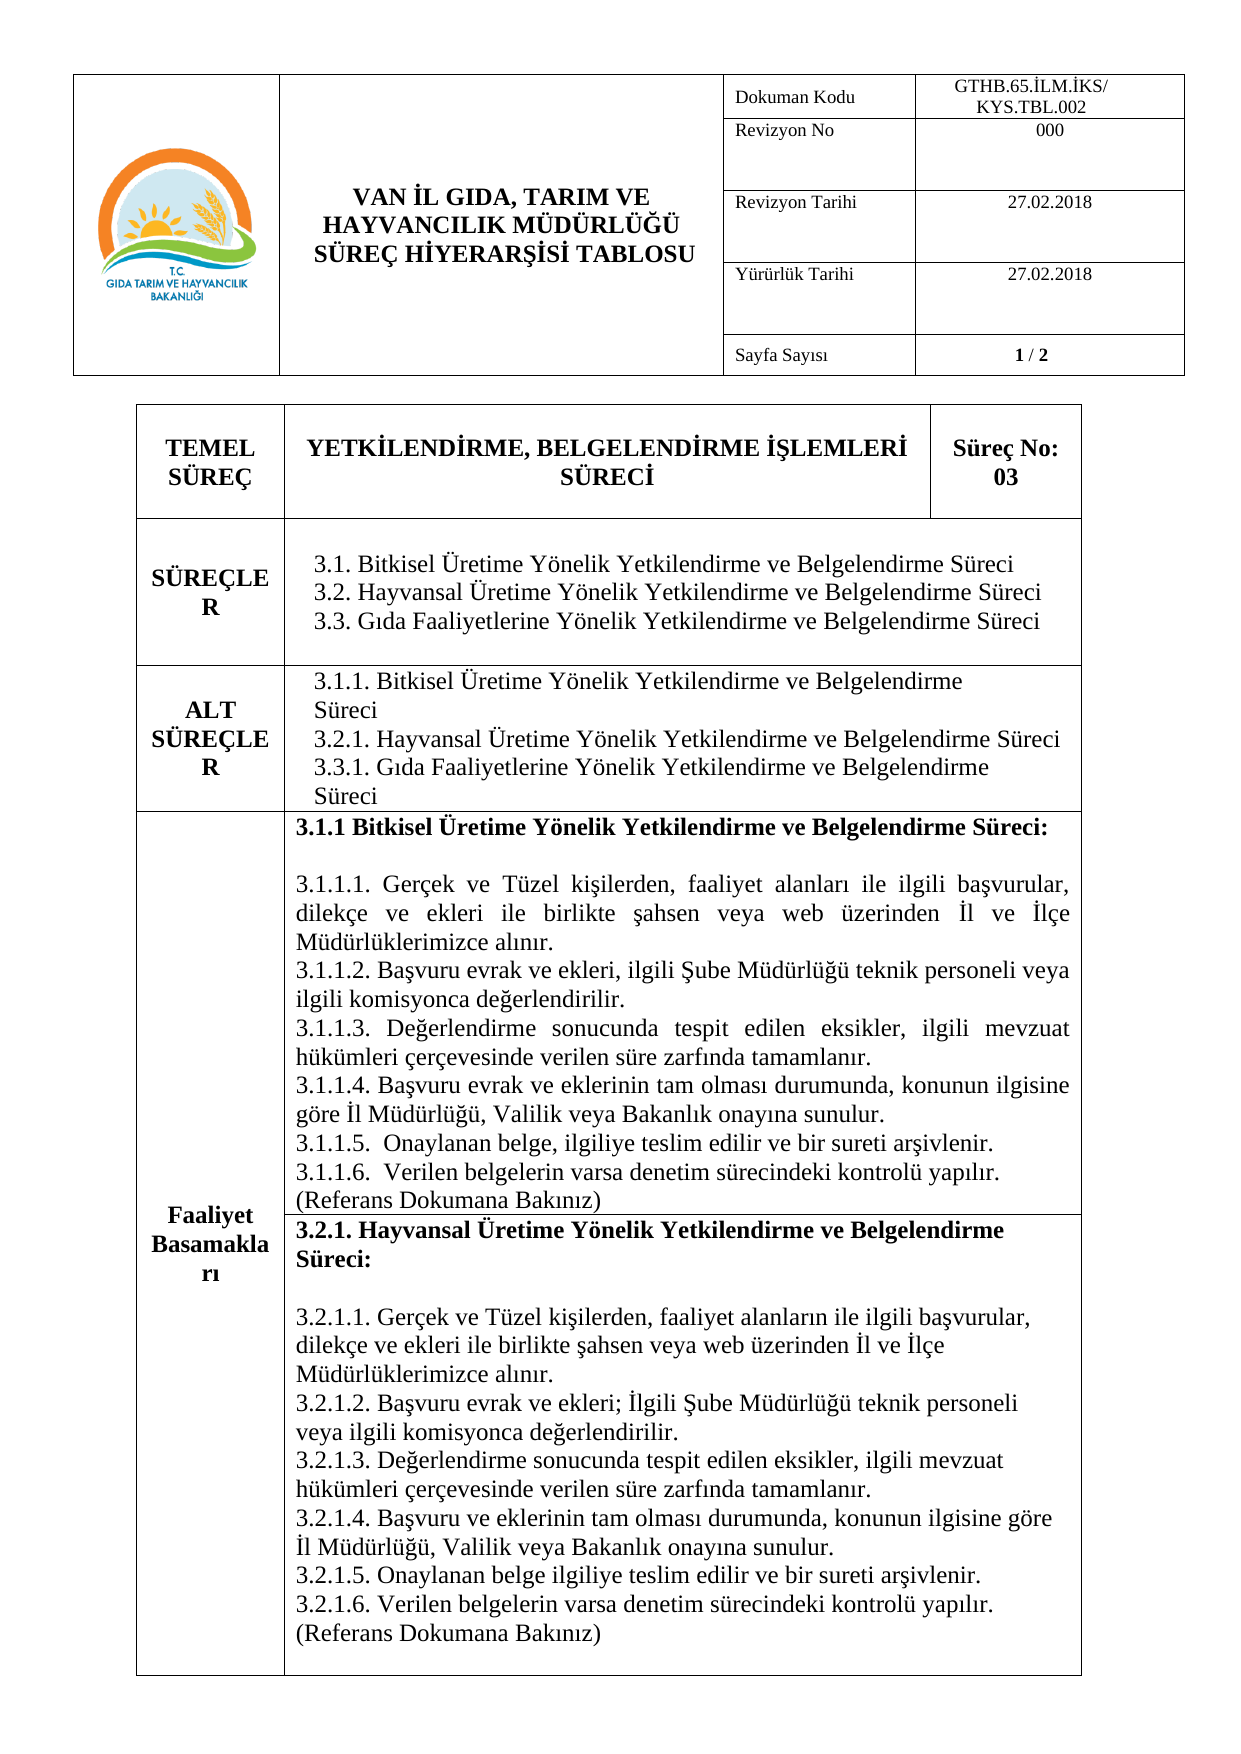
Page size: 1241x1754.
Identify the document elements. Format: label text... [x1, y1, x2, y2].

table_cell 3.2.1. Hayvansal Üretime Yönelik Yetkilendirme ve Belgelendirme Süreci: 3.2.1.1. Gerçek ve Tüzel kişilerden, faaliyet alanların ile ilgili başvurular, dilekçe ve ekleri ile birlikte şahsen veya web üzerinden İl ve İlçe Müdürlüklerimizce alınır. 3.2.1.2. Başvuru evrak ve ekleri; İlgili Şube Müdürlüğü teknik personeli veya ilgili komisyonca değerlendirilir. 3.2.1.3. Değerlendirme sonucunda tespit edilen eksikler, ilgili mevzuat hükümleri çerçevesinde verilen süre zarfında tamamlanır. 3.2.1.4. Başvuru ve eklerinin tam olması durumunda, konunun ilgisine göre İl Müdürlüğü, Valilik veya Bakanlık onayına sunulur. 3.2.1.5. Onaylanan belge ilgiliye teslim edilir ve bir sureti arşivlenir. 3.2.1.6. Verilen belgelerin varsa denetim sürecindeki kontrolü yapılır. (Referans Dokumana Bakınız) [285, 1215, 1081, 1675]
table_cell 3.1.1. Bitkisel Üretime Yönelik Yetkilendirme ve Belgelendirme Süreci 3.2.1. Hayvansal Üretime Yönelik Yetkilendirme ve Belgelendirme Süreci 3.3.1. Gıda Faaliyetlerine Yönelik Yetkilendirme ve Belgelendirme Süreci [285, 666, 1081, 811]
table_cell 3.1. Bitkisel Üretime Yönelik Yetkilendirme ve Belgelendirme Süreci 3.2. Hayvansal Üretime Yönelik Yetkilendirme ve Belgelendirme Süreci 3.3. Gıda Faaliyetlerine Yönelik Yetkilendirme ve Belgelendirme Süreci [285, 519, 1081, 664]
table_header YETKİLENDİRME, BELGELENDİRME İŞLEMLERİ SÜRECİ [285, 405, 930, 518]
table_cell 3.1.1 Bitkisel Üretime Yönelik Yetkilendirme ve Belgelendirme Süreci: 3.1.1.1. Gerçek ve Tüzel kişilerden, faaliyet alanları ile ilgili başvurular, dilekçe ve ekleri ile birlikte şahsen veya web üzerinden İl ve İlçe Müdürlüklerimizce alınır. 3.1.1.2. Başvuru evrak ve ekleri, ilgili Şube Müdürlüğü teknik personeli veya ilgili komisyonca değerlendirilir. 3.1.1.3. Değerlendirme sonucunda tespit edilen eksikler, ilgili mevzuat hükümleri çerçevesinde verilen süre zarfında tamamlanır. 3.1.1.4. Başvuru evrak ve eklerinin tam olması durumunda, konunun ilgisine göre İl Müdürlüğü, Valilik veya Bakanlık onayına sunulur. 3.1.1.5. Onaylanan belge, ilgiliye teslim edilir ve bir sureti arşivlenir. 3.1.1.6. Verilen belgelerin varsa denetim sürecindeki kontrolü yapılır. (Referans Dokumana Bakınız) [285, 812, 1081, 1214]
table_cell Faaliyet Basamakları [137, 812, 284, 1675]
table_cell ALT SÜREÇLER [137, 666, 284, 811]
table_header TEMEL SÜREÇ [137, 405, 284, 518]
table_cell SÜREÇLER [137, 519, 284, 664]
picture [87, 130, 267, 319]
table_header Süreç No: 03 [931, 405, 1081, 518]
